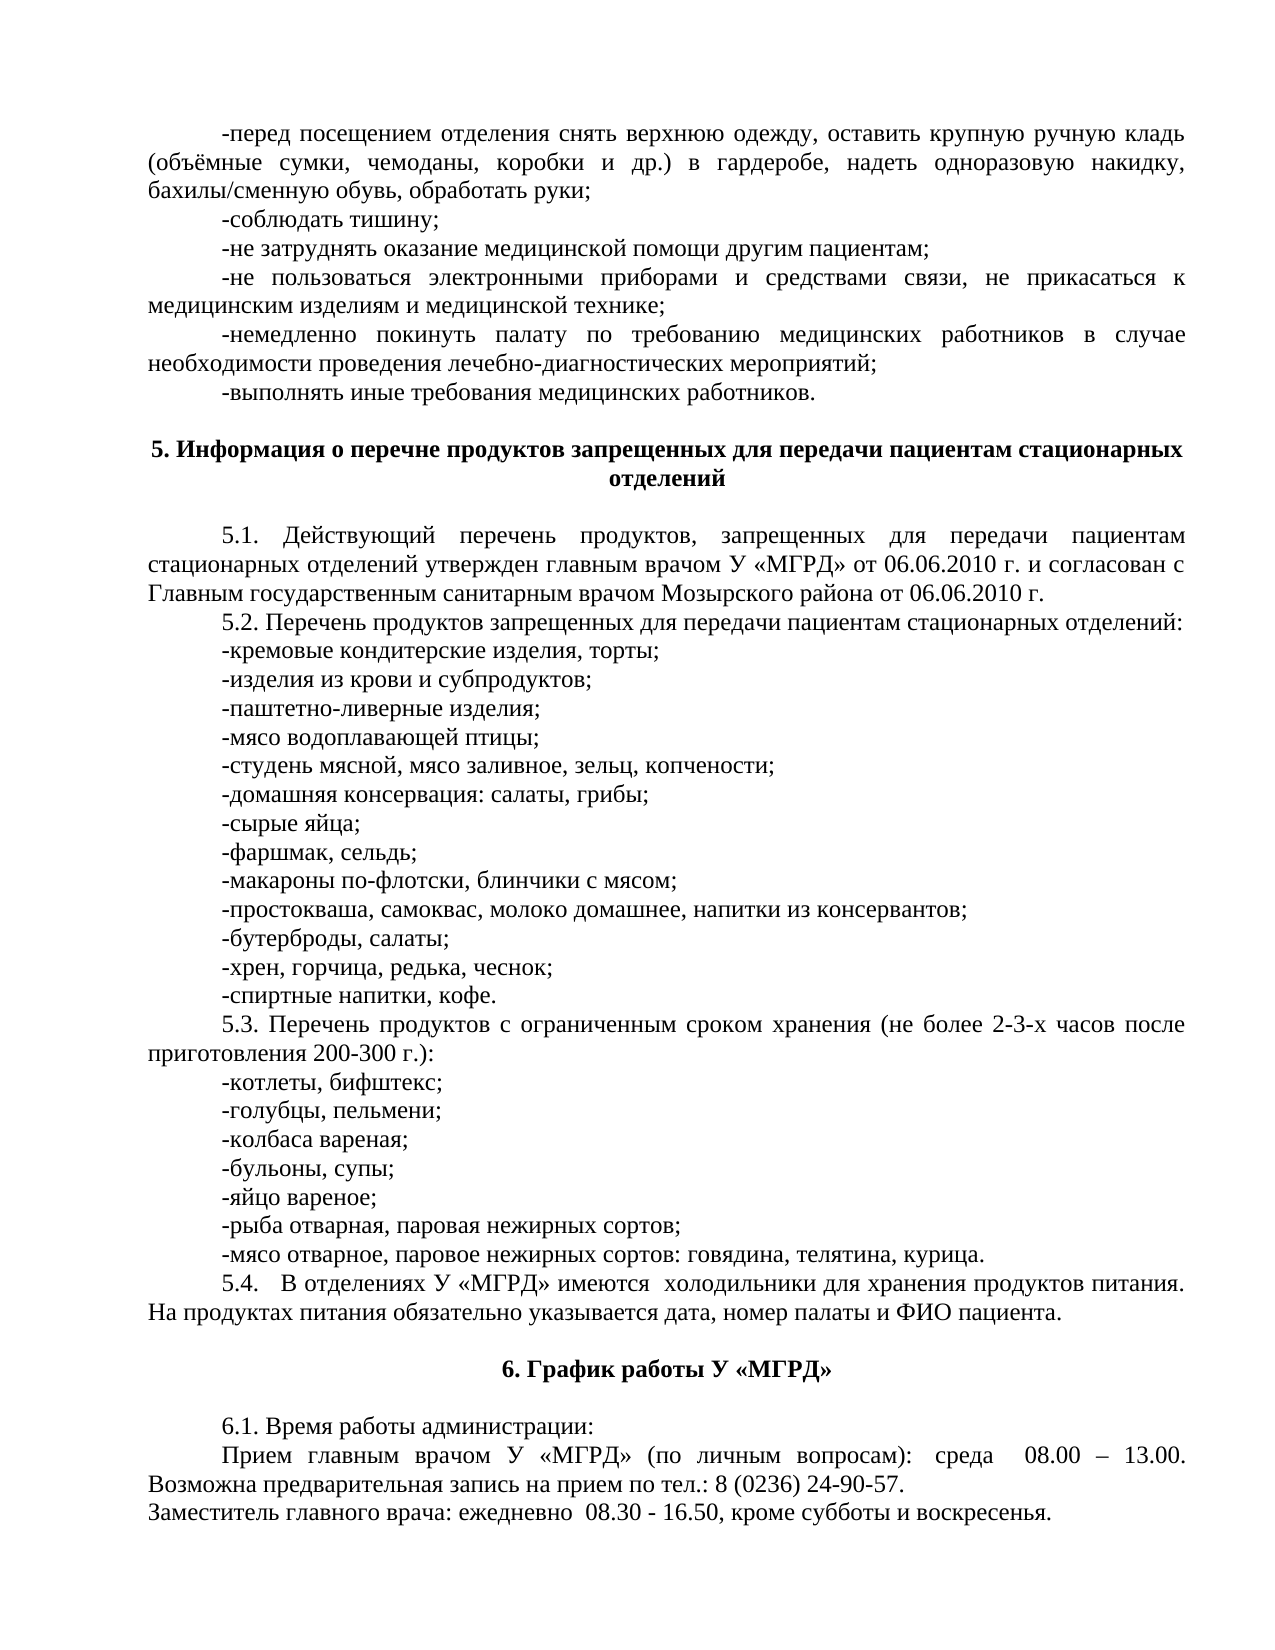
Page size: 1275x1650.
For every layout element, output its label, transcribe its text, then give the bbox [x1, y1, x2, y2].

text -голубцы, пельмени; [148, 1096, 1186, 1124]
text Заместитель главного врача: ежедневно 08.30 - 16.50, кроме субботы и воскресенья. [148, 1497, 1186, 1526]
text -соблюдать тишину; [148, 204, 1186, 233]
text -бульоны, супы; [148, 1153, 1186, 1182]
text -рыба отварная, паровая нежирных сортов; [148, 1211, 1186, 1239]
text -студень мясной, мясо заливное, зельц, копчености; [148, 751, 1186, 779]
text 5.1. Действующий перечень продуктов, запрещенных для передачи пациентам стационарных отделений утвержден главным врачом У «МГРД» от 06.06.2010 г. и согласован с Главным государственным санитарным врачом Мозырского района от 06.06.2010 г. [148, 521, 1186, 607]
text -спиртные напитки, кофе. [148, 981, 1186, 1009]
text 5.2. Перечень продуктов запрещенных для передачи пациентам стационарных отделений: [148, 607, 1186, 636]
text -изделия из крови и субпродуктов; [148, 664, 1186, 693]
text -мясо отварное, паровое нежирных сортов: говядина, телятина, курица. [148, 1239, 1186, 1268]
text -немедленно покинуть палату по требованию медицинских работников в случае необходимости проведения лечебно-диагностических мероприятий; [148, 319, 1186, 377]
text -колбаса вареная; [148, 1124, 1186, 1153]
text -яйцо вареное; [148, 1182, 1186, 1211]
text -бутерброды, салаты; [148, 923, 1186, 952]
text 5.3. Перечень продуктов с ограниченным сроком хранения (не более 2-3-х часов после приготовления 200-300 г.): [148, 1009, 1186, 1067]
text -простокваша, самоквас, молоко домашнее, напитки из консервантов; [148, 894, 1186, 923]
text -сырые яйца; [148, 808, 1186, 837]
text -паштетно-ливерные изделия; [148, 693, 1186, 722]
text -выполнять иные требования медицинских работников. [148, 377, 1186, 406]
text 5.4. В отделениях У «МГРД» имеются холодильники для хранения продуктов питания. На продуктах питания обязательно указывается дата, номер палаты и ФИО пациента. [148, 1268, 1186, 1326]
text -не пользоваться электронными приборами и средствами связи, не прикасаться к медицинским изделиям и медицинской технике; [148, 262, 1186, 319]
text 5. Информация о перечне продуктов запрещенных для передачи пациентам стационарных отделений [148, 434, 1186, 492]
text 6.1. Время работы администрации: [148, 1411, 1186, 1440]
text -кремовые кондитерские изделия, торты; [148, 636, 1186, 664]
text -хрен, горчица, редька, чеснок; [148, 952, 1186, 981]
text -мясо водоплавающей птицы; [148, 722, 1186, 751]
text -котлеты, бифштекс; [148, 1067, 1186, 1096]
text -не затруднять оказание медицинской помощи другим пациентам; [148, 233, 1186, 262]
text -домашняя консервация: салаты, грибы; [148, 779, 1186, 808]
text Прием главным врачом У «МГРД» (по личным вопросам): среда 08.00 – 13.00. Возможна предварительная запись на прием по тел.: 8 (0236) 24-90-57. [148, 1440, 1186, 1497]
text 6. График работы У «МГРД» [148, 1354, 1186, 1382]
text -макароны по-флотски, блинчики с мясом; [148, 866, 1186, 894]
text -фаршмак, сельдь; [148, 837, 1186, 866]
